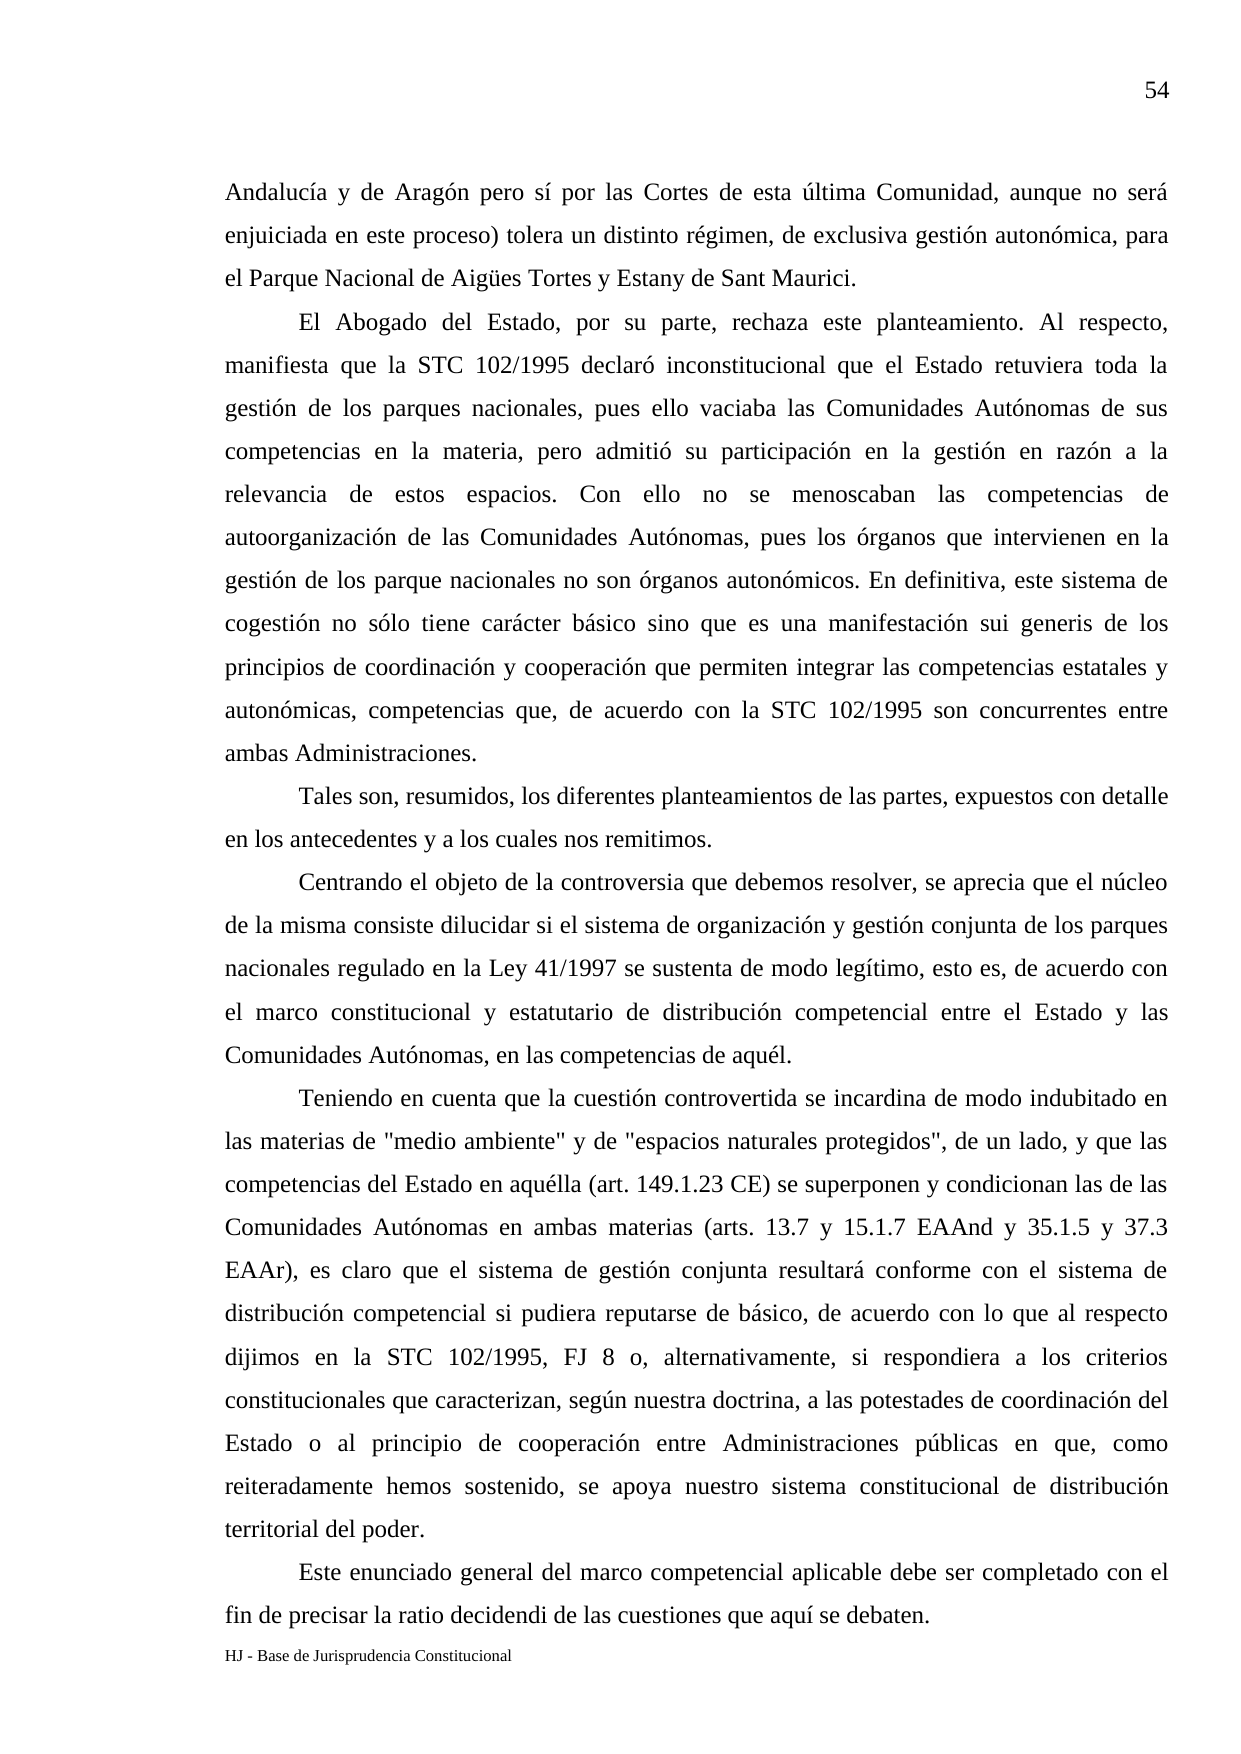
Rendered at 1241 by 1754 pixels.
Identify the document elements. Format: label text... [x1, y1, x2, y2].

text Este enunciado general del marco competencial aplicable debe ser completado con el fin de precisar la ratio decidendi de las cuestiones que aquí se debaten. [224, 1557, 1169, 1629]
text Centrando el objeto de la controversia que debemos resolver, se aprecia que el núcleo de la misma consiste dilucidar si el sistema de organización y gestión conjunta de los parques nacionales regulado en la Ley 41/1997 se sustenta de modo legítimo, esto es, de acuerdo con el marco constitucional y estatutario de distribución competencial entre el Estado y las Comunidades Autónomas, en las competencias de aquél. [224, 867, 1169, 1068]
text El Abogado del Estado, por su parte, rechaza este planteamiento. Al respecto, manifiesta que la STC 102/1995 declaró inconstitucional que el Estado retuviera toda la gestión de los parques nacionales, pues ello vaciaba las Comunidades Autónomas de sus competencias en la materia, pero admitió su participación en la gestión en razón a la relevancia de estos espacios. Con ello no se menoscaban las competencias de autoorganización de las Comunidades Autónomas, pues los órganos que intervienen en la gestión de los parque nacionales no son órganos autonómicos. En definitiva, este sistema de cogestión no sólo tiene carácter básico sino que es una manifestación sui generis de los principios de coordinación y cooperación que permiten integrar las competencias estatales y autonómicas, competencias que, de acuerdo con la STC 102/1995 son concurrentes entre ambas Administraciones. [224, 307, 1169, 767]
text Tales son, resumidos, los diferentes planteamientos de las partes, expuestos con detalle en los antecedentes y a los cuales nos remitimos. [224, 781, 1169, 853]
text Teniendo en cuenta que la cuestión controvertida se incardina de modo indubitado en las materias de "medio ambiente" y de "espacios naturales protegidos", de un lado, y que las competencias del Estado en aquélla (art. 149.1.23 CE) se superponen y condicionan las de las Comunidades Autónomas en ambas materias (arts. 13.7 y 15.1.7 EAAnd y 35.1.5 y 37.3 EAAr), es claro que el sistema de gestión conjunta resultará conforme con el sistema de distribución competencial si pudiera reputarse de básico, de acuerdo con lo que al respecto dijimos en la STC 102/1995, FJ 8 o, alternativamente, si respondiera a los criterios constitucionales que caracterizan, según nuestra doctrina, a las potestades de coordinación del Estado o al principio de cooperación entre Administraciones públicas en que, como reiteradamente hemos sostenido, se apoya nuestro sistema constitucional de distribución territorial del poder. [224, 1083, 1169, 1543]
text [224, 177, 1169, 292]
